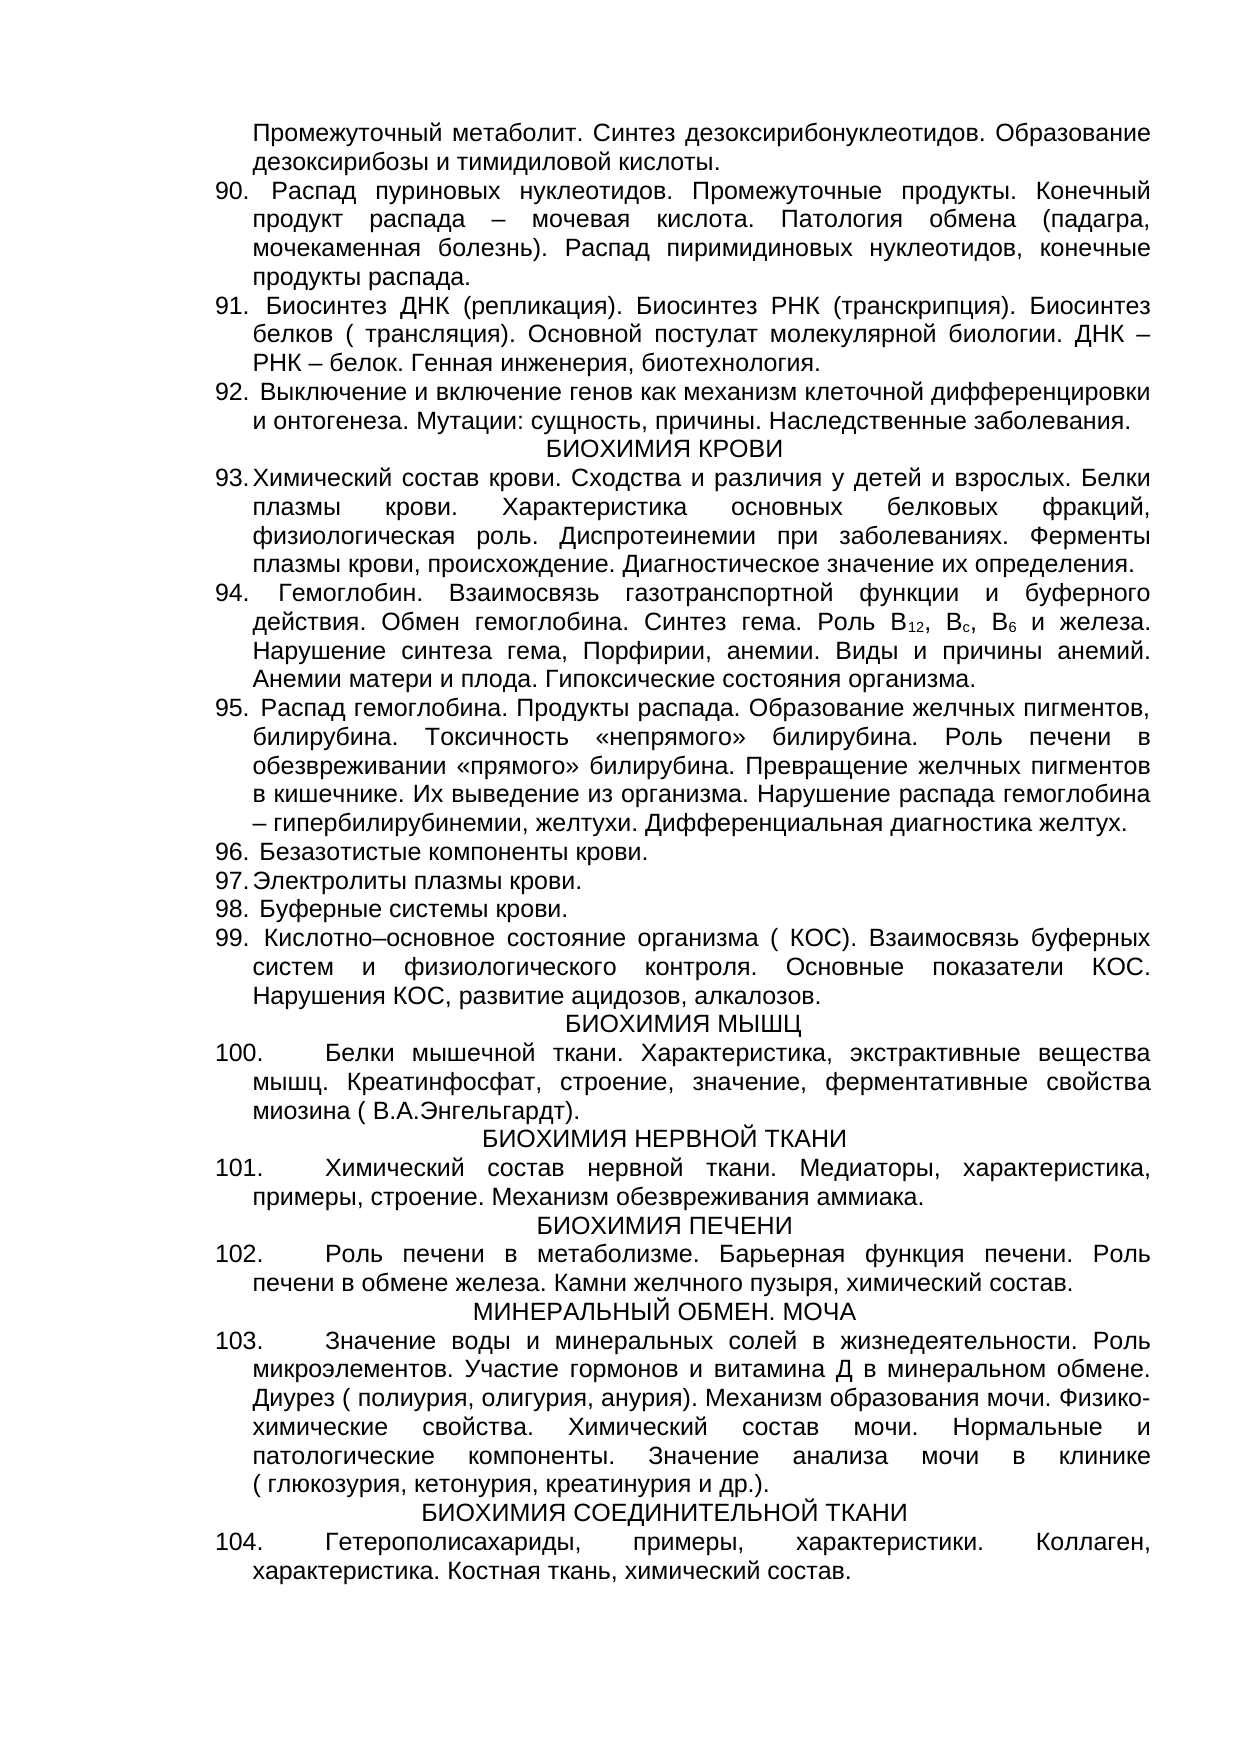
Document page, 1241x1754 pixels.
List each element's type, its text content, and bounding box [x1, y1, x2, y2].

text БИОХИМИЯ МЫШЦ [215, 1009, 1152, 1038]
list Гетерополисахариды, примеры, характеристики. Коллаген, характеристика. Костная ткань, химический состав. [215, 1527, 1152, 1584]
list Буферные системы крови. [215, 894, 1152, 923]
list Кислотно–основное состояние организма ( КОС). Взаимосвязь буферных систем и физиологического контроля. Основные показатели КОС. Нарушения КОС, развитие ацидозов, алкалозов. [215, 923, 1152, 1009]
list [215, 118, 1152, 176]
list Безазотистые компоненты крови. [215, 837, 1152, 866]
list Роль печени в метаболизме. Барьерная функция печени. Роль печени в обмене железа. Камни желчного пузыря, химический состав. [215, 1239, 1152, 1297]
list Химический состав нервной ткани. Медиаторы, характеристика, примеры, строение. Механизм обезвреживания аммиака. [215, 1153, 1152, 1211]
list Электролиты плазмы крови. [215, 866, 1152, 894]
text МИНЕРАЛЬНЫЙ ОБМЕН. МОЧА [177, 1297, 1152, 1326]
list Значение воды и минеральных солей в жизнедеятельности. Роль микроэлементов. Участие гормонов и витамина Д в минеральном обмене. Диурез ( полиурия, олигурия, анурия). Механизм образования мочи. Физико-химические свойства. Химический состав мочи. Нормальные и патологические компоненты. Значение анализа мочи в клинике ( глюкозурия, кетонурия, креатинурия и др.). [215, 1326, 1152, 1498]
list Химический состав крови. Сходства и различия у детей и взрослых. Белки плазмы крови. Характеристика основных белковых фракций, физиологическая роль. Диспротеинемии при заболеваниях. Ферменты плазмы крови, происхождение. Диагностическое значение их определения. [215, 463, 1152, 578]
list Биосинтез ДНК (репликация). Биосинтез РНК (транскрипция). Биосинтез белков ( трансляция). Основной постулат молекулярной биологии. ДНК – РНК – белок. Генная инженерия, биотехнология. [215, 291, 1152, 377]
text БИОХИМИЯ КРОВИ [177, 434, 1152, 463]
list Белки мышечной ткани. Характеристика, экстрактивные вещества мышц. Креатинфосфат, строение, значение, ферментативные свойства миозина ( В.А.Энгельгардт). [215, 1038, 1152, 1124]
text БИОХИМИЯ НЕРВНОЙ ТКАНИ [177, 1124, 1152, 1153]
list Распад гемоглобина. Продукты распада. Образование желчных пигментов, билирубина. Токсичность «непрямого» билирубина. Роль печени в обезвреживании «прямого» билирубина. Превращение желчных пигментов в кишечнике. Их выведение из организма. Нарушение распада гемоглобина – гипербилирубинемии, желтухи. Дифференциальная диагностика желтух. [215, 693, 1152, 837]
list Распад пуриновых нуклеотидов. Промежуточные продукты. Конечный продукт распада – мочевая кислота. Патология обмена (падагра, мочекаменная болезнь). Распад пиримидиновых нуклеотидов, конечные продукты распада. [215, 176, 1152, 291]
text БИОХИМИЯ СОЕДИНИТЕЛЬНОЙ ТКАНИ [177, 1498, 1152, 1527]
list Гемоглобин. Взаимосвязь газотранспортной функции и буферного действия. Обмен гемоглобина. Синтез гема. Роль В12, Вс, В6 и железа. Нарушение синтеза гема, Порфирии, анемии. Виды и причины анемий. Анемии матери и плода. Гипоксические состояния организма. [215, 578, 1152, 693]
list Выключение и включение генов как механизм клеточной дифференцировки и онтогенеза. Мутации: сущность, причины. Наследственные заболевания. [215, 377, 1152, 434]
text БИОХИМИЯ ПЕЧЕНИ [177, 1211, 1152, 1239]
